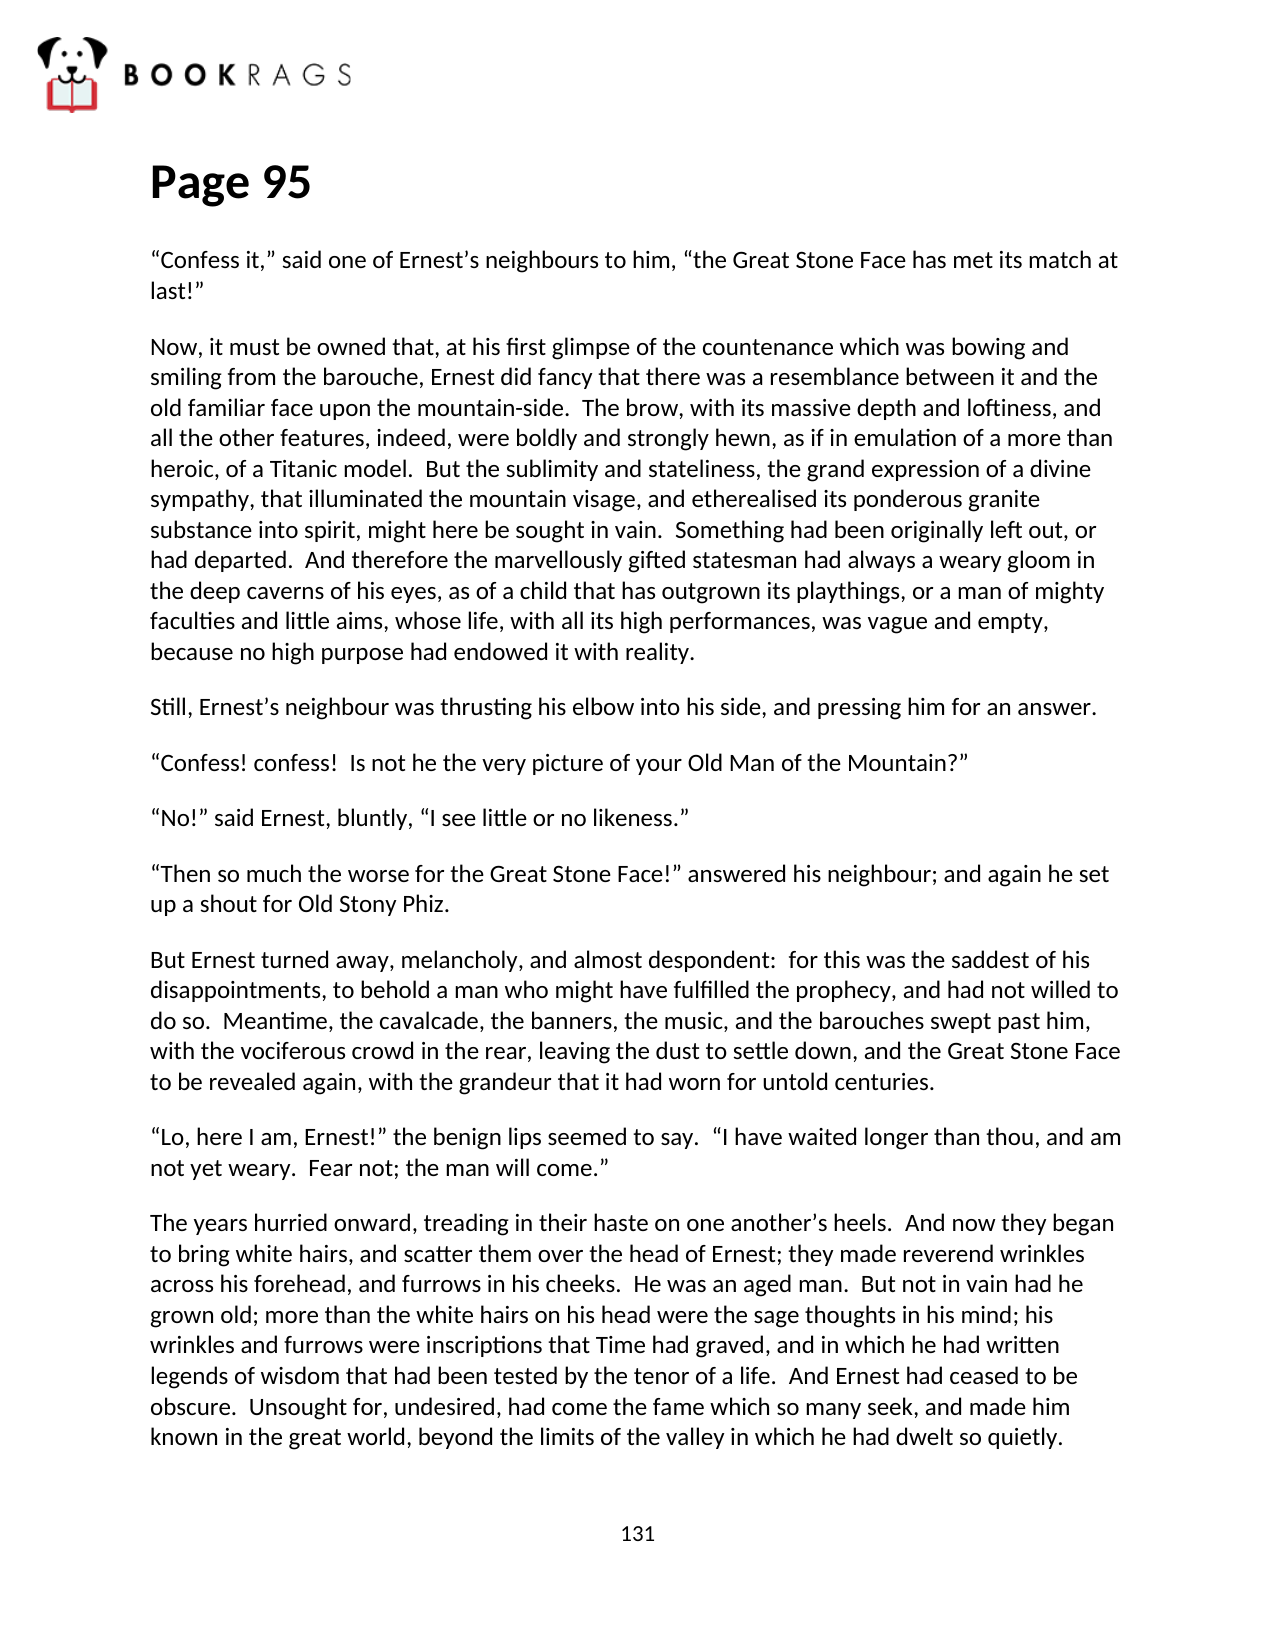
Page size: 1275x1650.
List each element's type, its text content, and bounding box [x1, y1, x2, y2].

text “Confess it,” said one of Ernest’s neighbours to him, “the Great Stone Face has met its match at last!” [150, 244, 1125, 306]
text Now, it must be owned that, at his first glimpse of the countenance which was bowing and smiling from the barouche, Ernest did fancy that there was a resemblance between it and the old familiar face upon the mountain-side. The brow, with its massive depth and loftiness, and all the other features, indeed, were boldly and strongly hewn, as if in emulation of a more than heroic, of a Titanic model. But the sublimity and stateliness, the grand expression of a divine sympathy, that illuminated the mountain visage, and etherealised its ponderous granite substance into spirit, might here be sought in vain. Something had been originally left out, or had departed. And therefore the marvellously gifted statesman had always a weary gloom in the deep caverns of his eyes, as of a child that has outgrown its playthings, or a man of mighty faculties and little aims, whose life, with all its high performances, was vague and empty, because no high purpose had endowed it with reality. [150, 331, 1125, 666]
text “Confess! confess! Is not he the very picture of your Old Man of the Mountain?” [150, 747, 1125, 777]
text “Lo, here I am, Ernest!” the benign lips seemed to say. “I have waited longer than thou, and am not yet weary. Fear not; the man will come.” [150, 1122, 1125, 1183]
picture [37, 37, 351, 113]
text Still, Ernest’s neighbour was thrusting his elbow into his side, and pressing him for an answer. [150, 691, 1125, 722]
text But Ernest turned away, melancholy, and almost despondent: for this was the saddest of his disappointments, to behold a man who might have fulfilled the prophecy, and had not willed to do so. Meantime, the cavalcade, the banners, the music, and the barouches swept past him, with the vociferous crowd in the rear, leaving the dust to settle down, and the Great Stone Face to be revealed again, with the grandeur that it had worn for untold centuries. [150, 944, 1125, 1097]
text Page 95 [150, 150, 1125, 211]
text “No!” said Ernest, bluntly, “I see little or no likeness.” [150, 802, 1125, 833]
text “Then so much the worse for the Great Stone Face!” answered his neighbour; and again he set up a shout for Old Stony Phiz. [150, 858, 1125, 919]
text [150, 1208, 1125, 1452]
